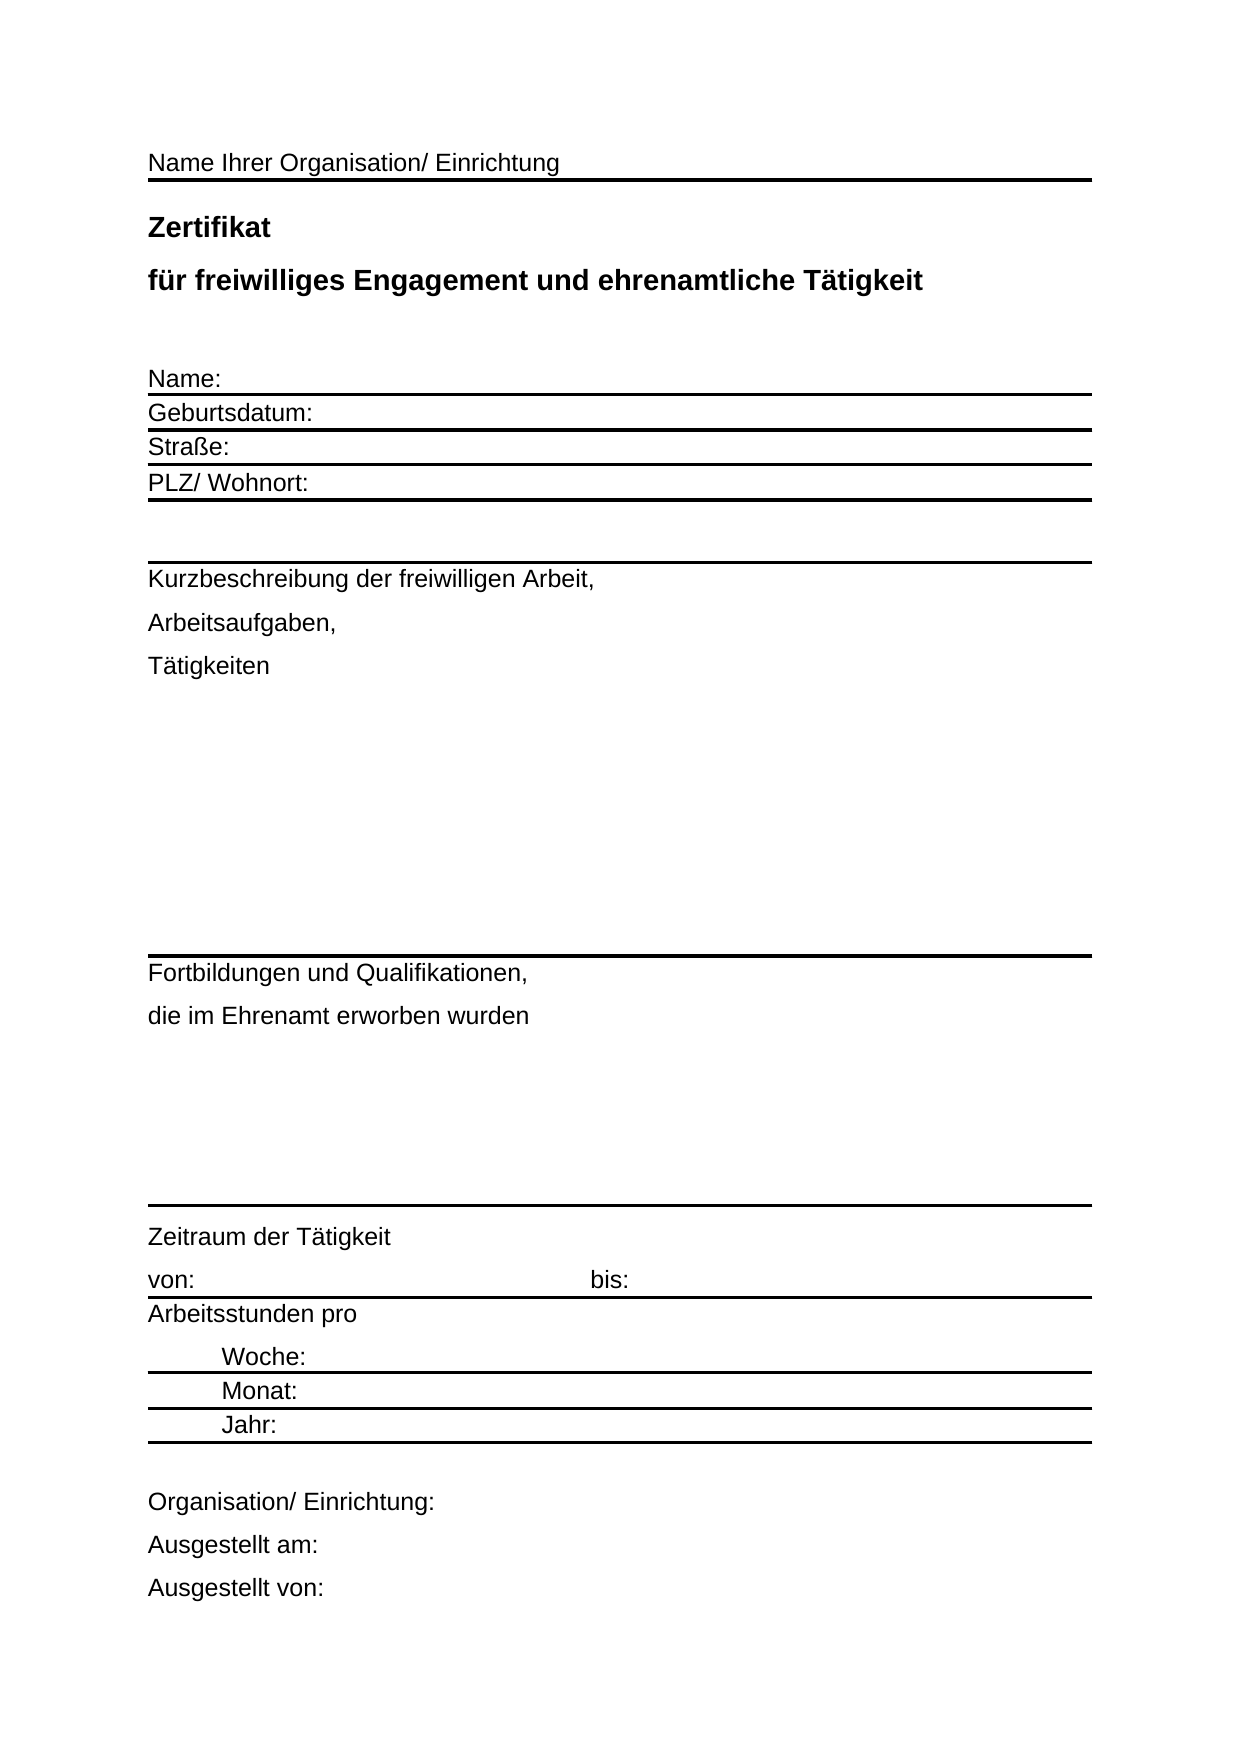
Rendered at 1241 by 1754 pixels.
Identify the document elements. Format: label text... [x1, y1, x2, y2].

text Jahr: [148, 1410, 1092, 1441]
text PLZ/ Wohnort: [148, 466, 1092, 498]
text Woche: [148, 1342, 1092, 1371]
text Zeitraum der Tätigkeit [148, 1222, 1092, 1250]
text Monat: [148, 1374, 1092, 1407]
text Arbeitsstunden pro [148, 1299, 1092, 1327]
text die im Ehrenamt erworben wurden [148, 1001, 1092, 1029]
text Kurzbeschreibung der freiwilligen Arbeit, [148, 564, 1092, 593]
text Fortbildungen und Qualifikationen, [148, 958, 1092, 986]
text von: bis: [148, 1265, 1092, 1296]
subtitle Name Ihrer Organisation/ Einrichtung [148, 148, 1092, 178]
text für freiwilliges Engagement und ehrenamtliche Tätigkeit [148, 263, 1092, 297]
text Organisation/ Einrichtung: [148, 1487, 1092, 1516]
text Ausgestellt von: [148, 1573, 1092, 1602]
text Ausgestellt am: [148, 1530, 1092, 1559]
text Arbeitsaufgaben, [148, 607, 1092, 636]
text Straße: [148, 432, 1092, 462]
text Geburtsdatum: [148, 396, 1092, 428]
subtitle Zertifikat [148, 210, 1092, 244]
text Name: [148, 364, 1092, 392]
text Tätigkeiten [148, 651, 1092, 679]
